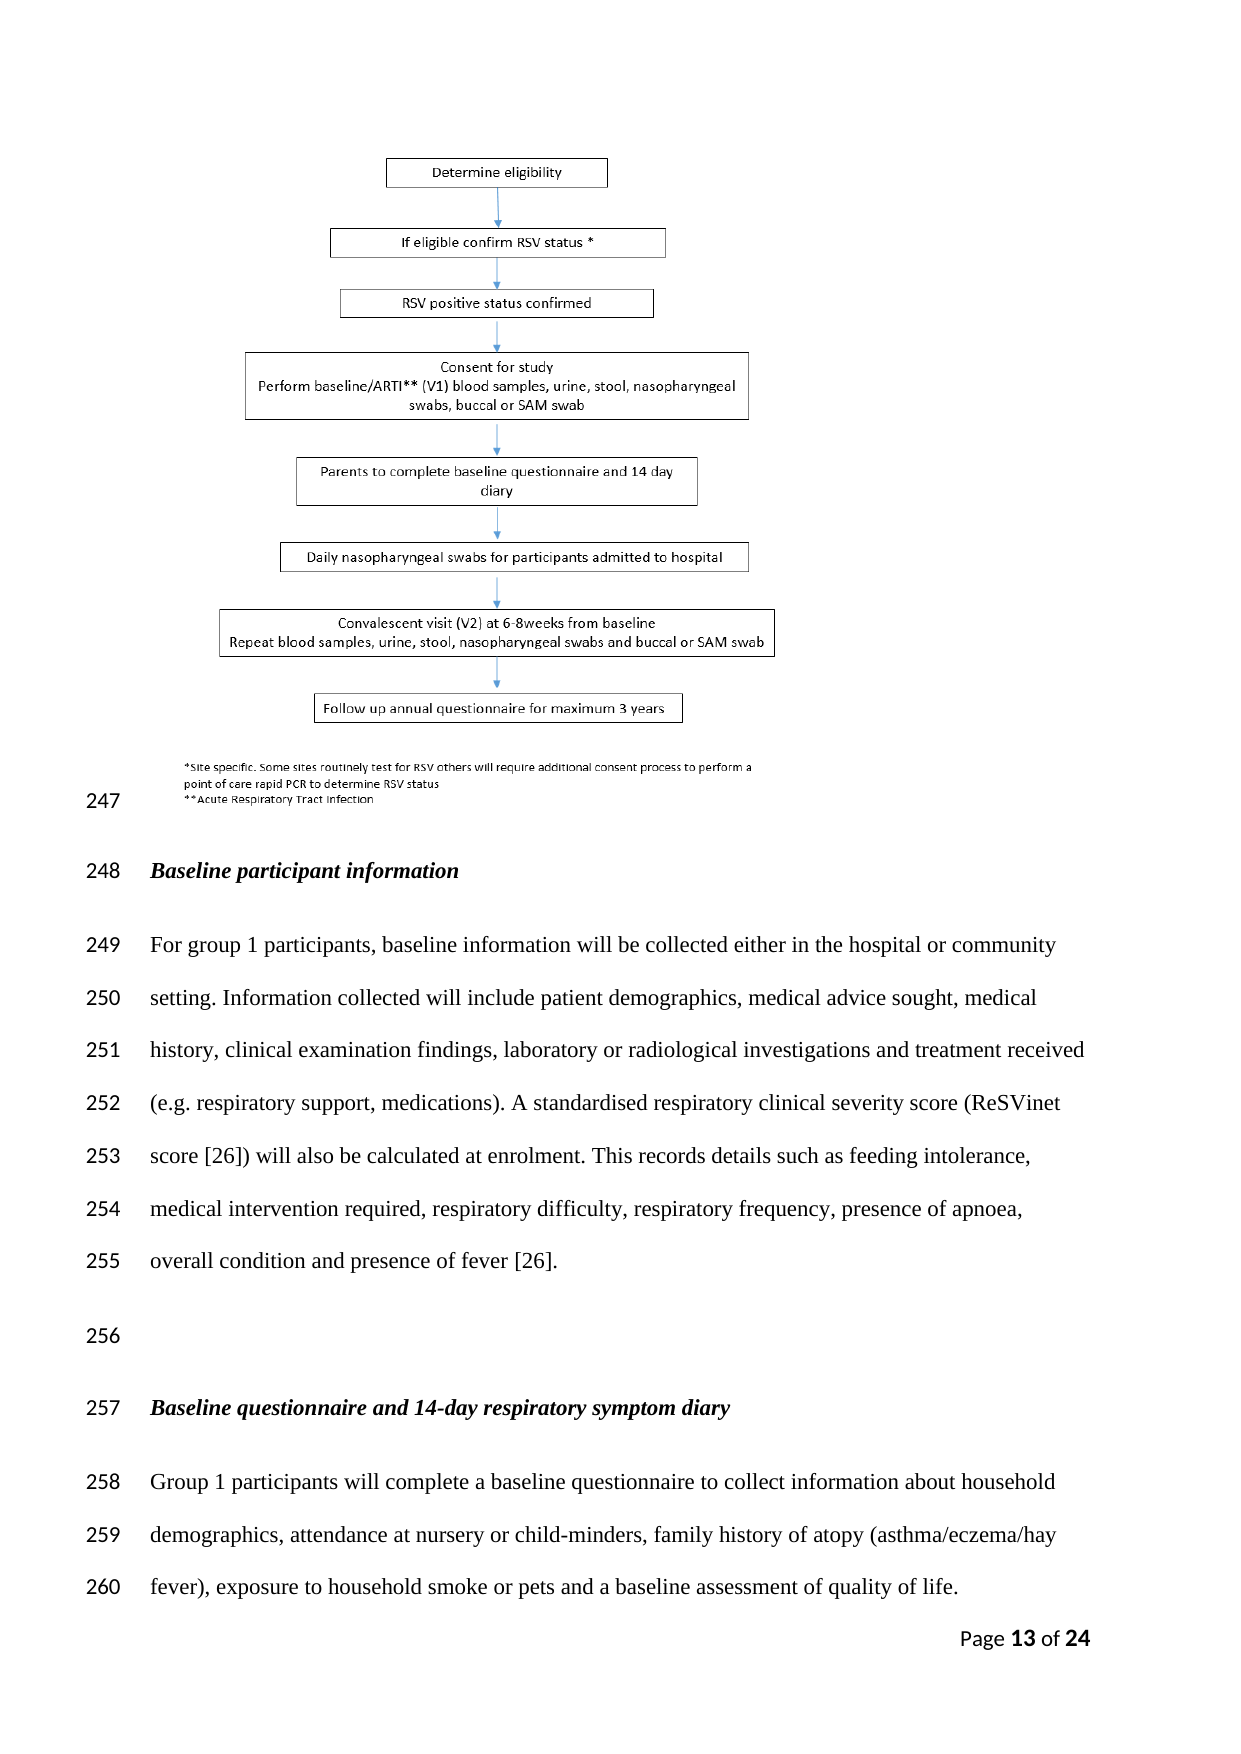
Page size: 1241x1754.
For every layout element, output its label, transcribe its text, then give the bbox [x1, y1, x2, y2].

text Baseline questionnaire and 14-day respiratory symptom diary [150, 1394, 1090, 1421]
text Baseline participant information [150, 858, 1090, 884]
text Group 1 participants will complete a baseline questionnaire to collect information about household demographics, attendance at nursery or child-minders, family history of atopy (asthma/eczema/hay fever), exposure to household smoke or pets and a baseline assessment of quality of life. [150, 1468, 1090, 1600]
picture [150, 150, 799, 809]
text For group 1 participants, baseline information will be collected either in the hospital or community setting. Information collected will include patient demographics, medical advice sought, medical history, clinical examination findings, laboratory or radiological investigations and treatment received (e.g. respiratory support, medications). A standardised respiratory clinical severity score (ReSVinet score [26]) will also be calculated at enrolment. This records details such as feeding intolerance, medical intervention required, respiratory difficulty, respiratory frequency, presence of apnoea, overall condition and presence of fever [26]. [150, 931, 1090, 1274]
